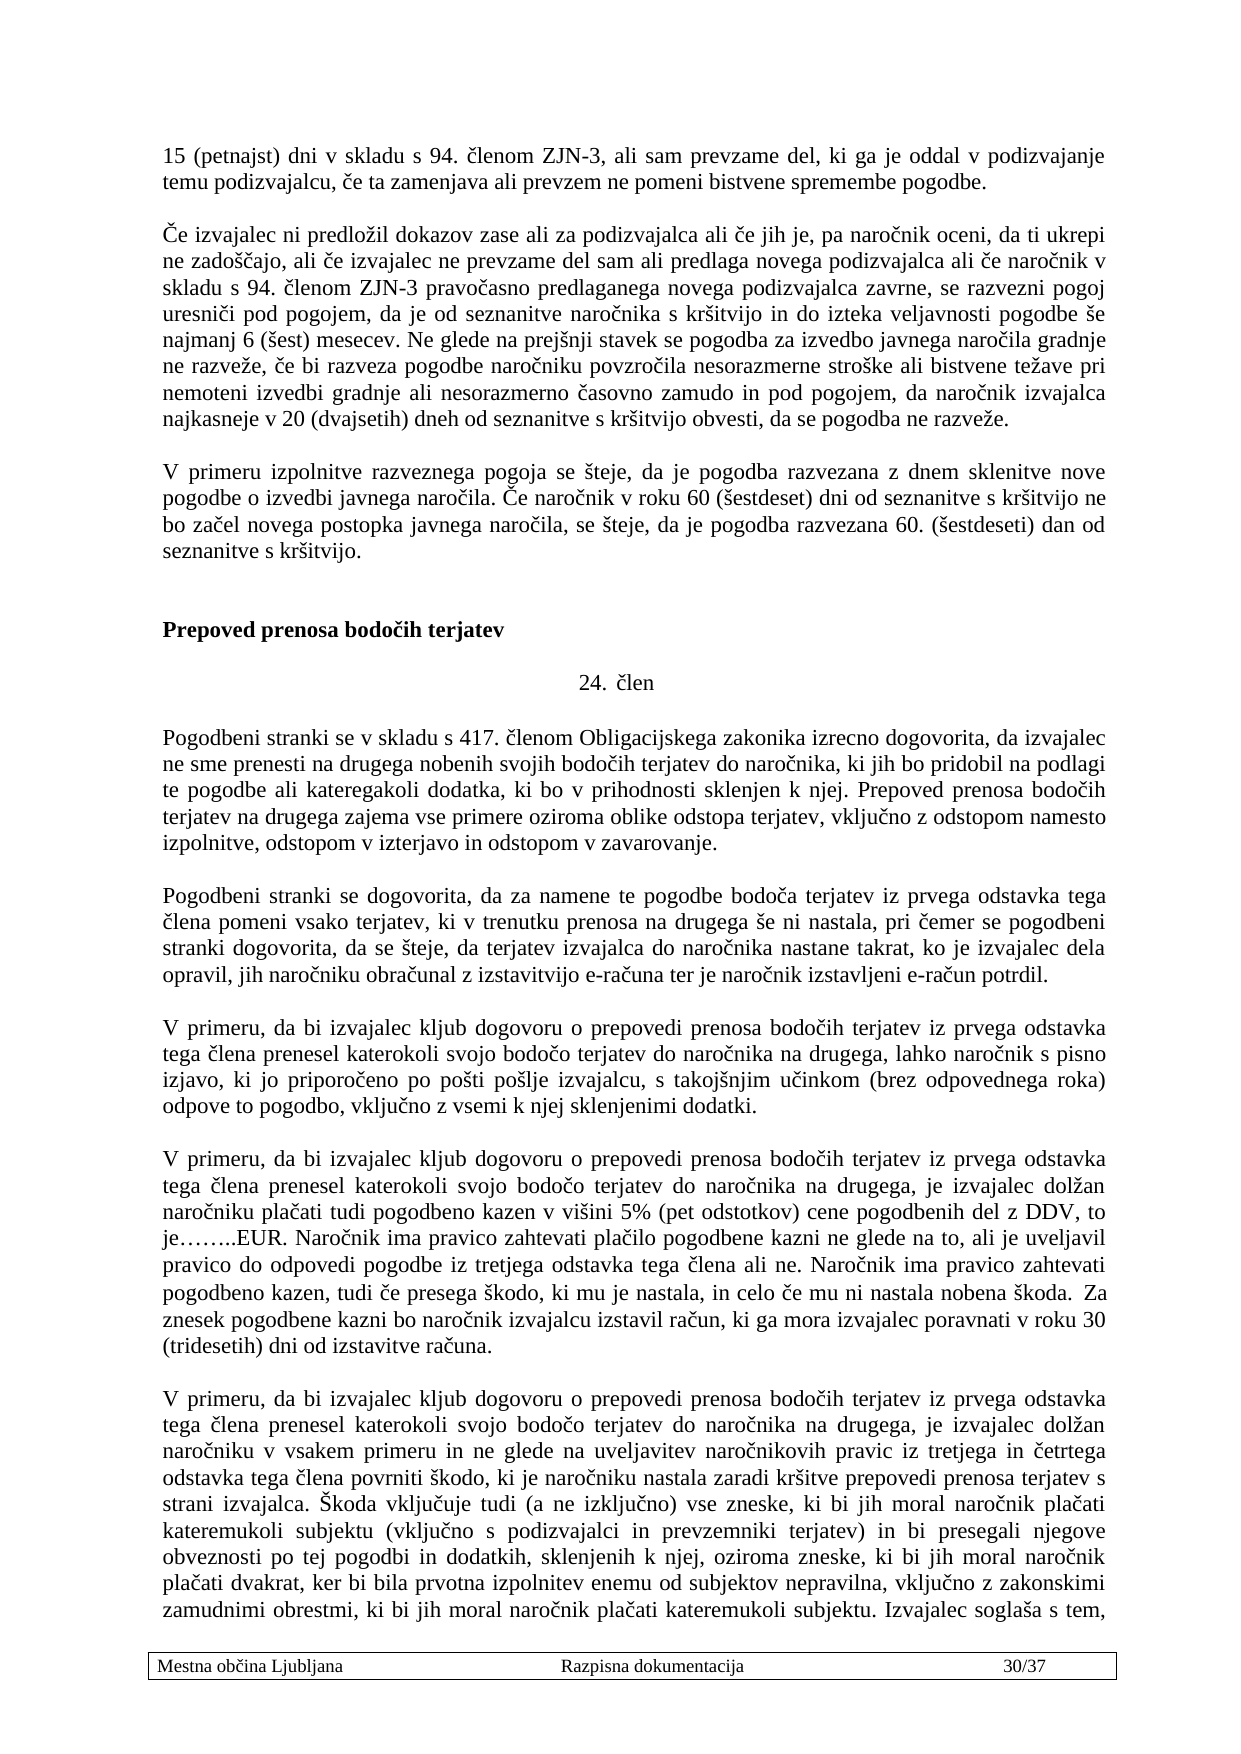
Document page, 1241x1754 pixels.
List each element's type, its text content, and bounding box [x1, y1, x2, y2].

text Prepoved prenosa bodočih terjatev [162, 616, 1107, 642]
text Pogodbeni stranki se v skladu s 417. členom Obligacijskega zakonika izrecno dogovorita, da izvajalec ne sme prenesti na drugega nobenih svojih bodočih terjatev do naročnika, ki jih bo pridobil na podlagi te pogodbe ali kateregakoli dodatka, ki bo v prihodnosti sklenjen k njej. Prepoved prenosa bodočih terjatev na drugega zajema vse primere oziroma oblike odstopa terjatev, vključno z odstopom namesto izpolnitve, odstopom v izterjavo in odstopom v zavarovanje. [162, 724, 1107, 855]
text V primeru, da bi izvajalec kljub dogovoru o prepovedi prenosa bodočih terjatev iz prvega odstavka tega člena prenesel katerokoli svojo bodočo terjatev do naročnika na drugega, lahko naročnik s pisno izjavo, ki jo priporočeno po pošti pošlje izvajalcu, s takojšnjim učinkom (brez odpovednega roka) odpove to pogodbo, vključno z vsemi k njej sklenjenimi dodatki. [162, 1013, 1107, 1119]
text Če izvajalec ni predložil dokazov zase ali za podizvajalca ali če jih je, pa naročnik oceni, da ti ukrepi ne zadoščajo, ali če izvajalec ne prevzame del sam ali predlaga novega podizvajalca ali če naročnik v skladu s 94. členom ZJN-3 pravočasno predlaganega novega podizvajalca zavrne, se razvezni pogoj uresniči pod pogojem, da je od seznanitve naročnika s kršitvijo in do izteka veljavnosti pogodbe še najmanj 6 (šest) mesecev. Ne glede na prejšnji stavek se pogodba za izvedbo javnega naročila gradnje ne razveže, če bi razveza pogodbe naročniku povzročila nesorazmerne stroške ali bistvene težave pri nemoteni izvedbi gradnje ali nesorazmerno časovno zamudo in pod pogojem, da naročnik izvajalca najkasneje v 20 (dvajsetih) dneh od seznanitve s kršitvijo obvesti, da se pogodba ne razveže. [162, 221, 1107, 432]
text V primeru izpolnitve razveznega pogoja se šteje, da je pogodba razvezana z dnem sklenitve nove pogodbe o izvedbi javnega naročila. Če naročnik v roku 60 (šestdeset) dni od seznanitve s kršitvijo ne bo začel novega postopka javnega naročila, se šteje, da je pogodba razvezana 60. (šestdeseti) dan od seznanitve s kršitvijo. [162, 458, 1107, 563]
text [162, 1385, 1107, 1622]
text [162, 142, 1107, 194]
list člen [125, 669, 1107, 695]
text V primeru, da bi izvajalec kljub dogovoru o prepovedi prenosa bodočih terjatev iz prvega odstavka tega člena prenesel katerokoli svojo bodočo terjatev do naročnika na drugega, je izvajalec dolžan naročniku plačati tudi pogodbeno kazen v višini 5% (pet odstotkov) cene pogodbenih del z DDV, to je……..EUR. Naročnik ima pravico zahtevati plačilo pogodbene kazni ne glede na to, ali je uveljavil pravico do odpovedi pogodbe iz tretjega odstavka tega člena ali ne. Naročnik ima pravico zahtevati pogodbeno kazen, tudi če presega škodo, ki mu je nastala, in celo če mu ni nastala nobena škoda. Za znesek pogodbene kazni bo naročnik izvajalcu izstavil račun, ki ga mora izvajalec poravnati v roku 30 (tridesetih) dni od izstavitve računa. [162, 1145, 1107, 1358]
text Pogodbeni stranki se dogovorita, da za namene te pogodbe bodoča terjatev iz prvega odstavka tega člena pomeni vsako terjatev, ki v trenutku prenosa na drugega še ni nastala, pri čemer se pogodbeni stranki dogovorita, da se šteje, da terjatev izvajalca do naročnika nastane takrat, ko je izvajalec dela opravil, jih naročniku obračunal z izstavitvijo e-računa ter je naročnik izstavljeni e-račun potrdil. [162, 882, 1107, 987]
